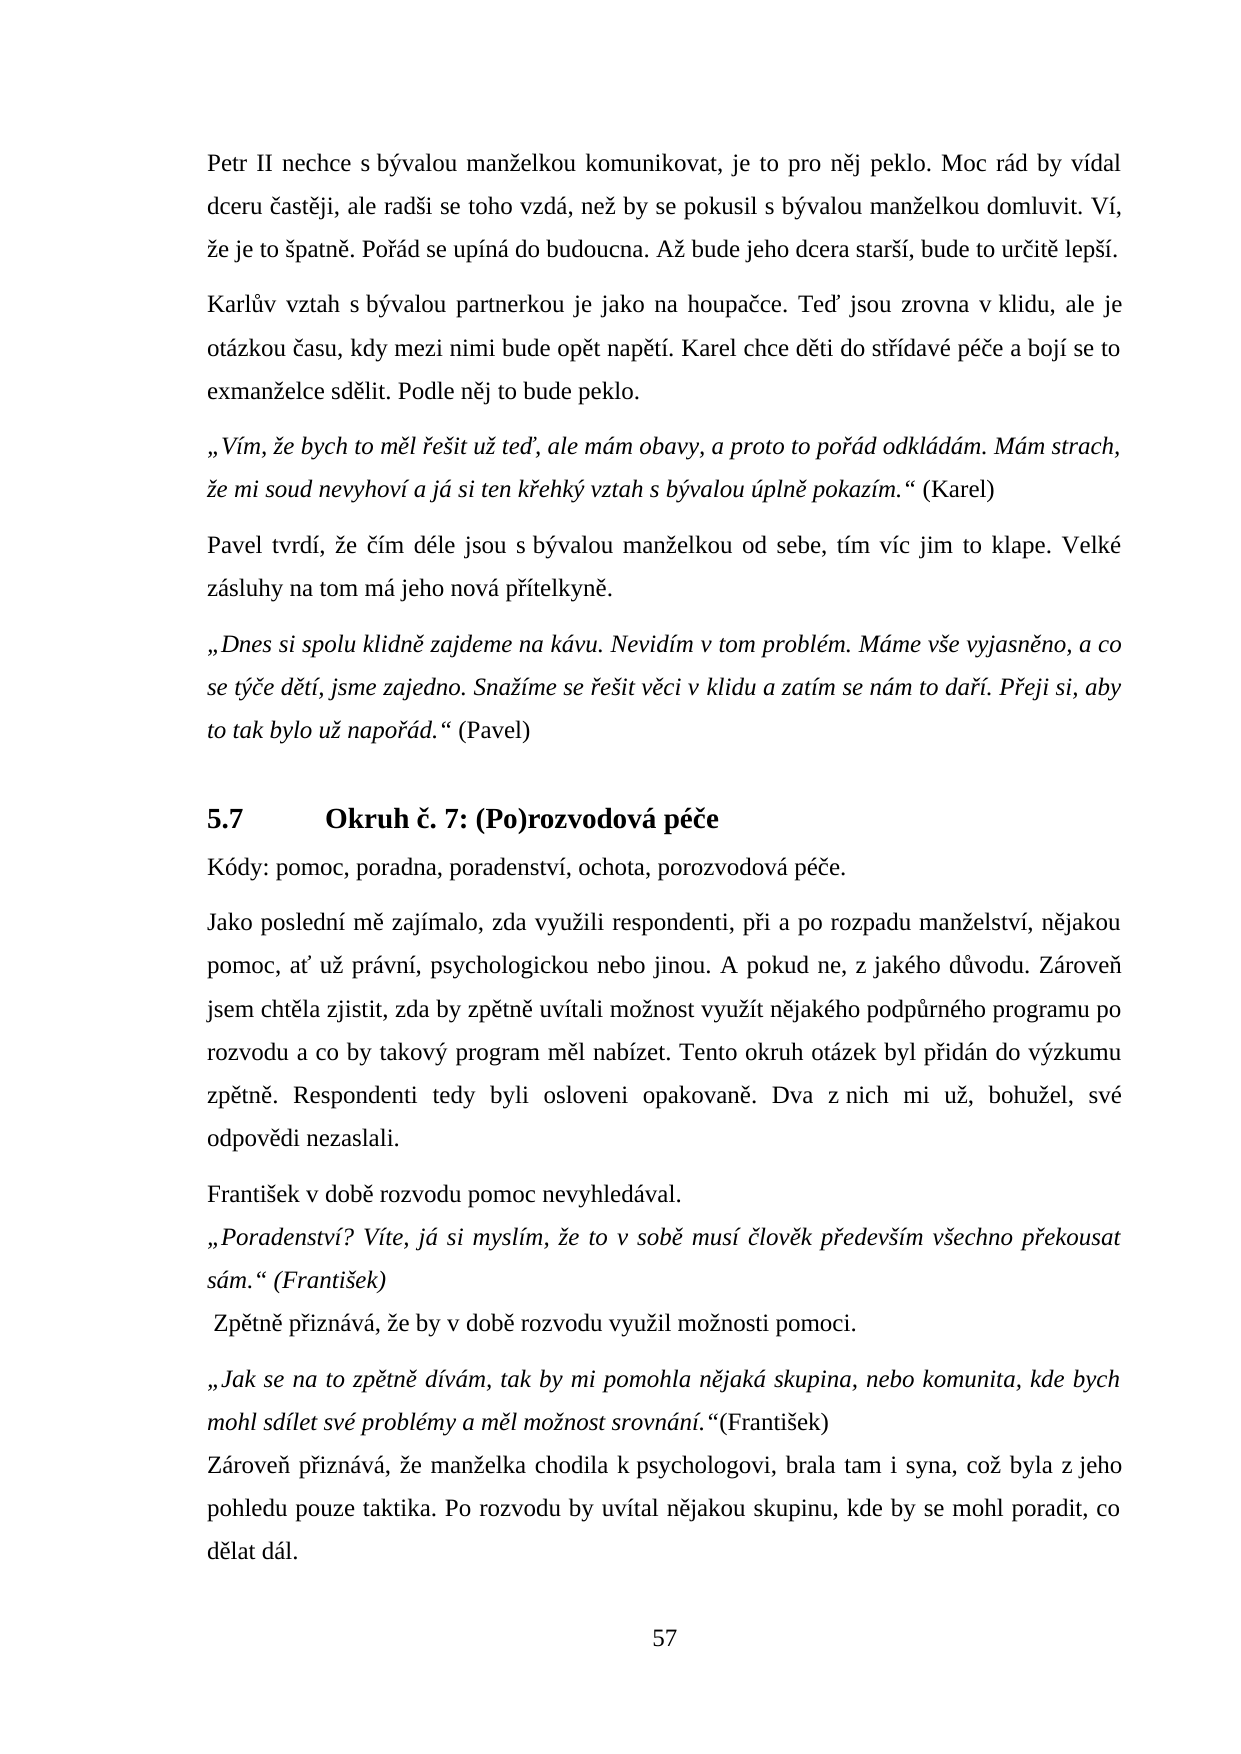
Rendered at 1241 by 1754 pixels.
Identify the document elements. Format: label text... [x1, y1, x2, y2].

text Petr II nechce s bývalou manželkou komunikovat, je to pro něj peklo. Moc rád by vídal dceru častěji, ale radši se toho vzdá, než by se pokusil s bývalou manželkou domluvit. Ví, že je to špatně. Pořád se upíná do budoucna. Až bude jeho dcera starší, bude to určitě lepší. [207, 148, 1122, 263]
text Karlův vztah s bývalou partnerkou je jako na houpačce. Teď jsou zrovna v klidu, ale je otázkou času, kdy mezi nimi bude opět napětí. Karel chce děti do střídavé péče a bojí se to exmanželce sdělit. Podle něj to bude peklo. [207, 289, 1122, 404]
text František v době rozvodu pomoc nevyhledával. [207, 1179, 1122, 1207]
text „Jak se na to zpětně dívám, tak by mi pomohla nějaká skupina, nebo komunita, kde bych mohl sdílet své problémy a měl možnost srovnání.“(František) [207, 1364, 1122, 1436]
text Zároveň přiznává, že manželka chodila k psychologovi, brala tam i syna, což byla z jeho pohledu pouze taktika. Po rozvodu by uvítal nějakou skupinu, kde by se mohl poradit, co dělat dál. [207, 1450, 1122, 1565]
text „Vím, že bych to měl řešit už teď, ale mám obavy, a proto to pořád odkládám. Mám strach, že mi soud nevyhoví a já si ten křehký vztah s bývalou úplně pokazím.“ (Karel) [207, 431, 1122, 503]
text „Dnes si spolu klidně zajdeme na kávu. Nevidím v tom problém. Máme vše vyjasněno, a co se týče dětí, jsme zajedno. Snažíme se řešit věci v klidu a zatím se nám to daří. Přeji si, aby to tak bylo už napořád.“ (Pavel) [207, 629, 1122, 744]
text „Poradenství? Víte, já si myslím, že to v sobě musí člověk především všechno překousat sám.“ (František) [207, 1222, 1122, 1294]
text Pavel tvrdí, že čím déle jsou s bývalou manželkou od sebe, tím víc jim to klape. Velké zásluhy na tom má jeho nová přítelkyně. [207, 530, 1122, 602]
text Okruh č. 7: (Po)rozvodová péče [207, 801, 1122, 835]
text Zpětně přiznává, že by v době rozvodu využil možnosti pomoci. [207, 1308, 1122, 1337]
text Kódy: pomoc, poradna, poradenství, ochota, porozvodová péče. [207, 852, 1122, 881]
text Jako poslední mě zajímalo, zda využili respondenti, při a po rozpadu manželství, nějakou pomoc, ať už právní, psychologickou nebo jinou. A pokud ne, z jakého důvodu. Zároveň jsem chtěla zjistit, zda by zpětně uvítali možnost využít nějakého podpůrného programu po rozvodu a co by takový program měl nabízet. Tento okruh otázek byl přidán do výzkumu zpětně. Respondenti tedy byli osloveni opakovaně. Dva z nich mi už, bohužel, své odpovědi nezaslali. [207, 907, 1122, 1152]
